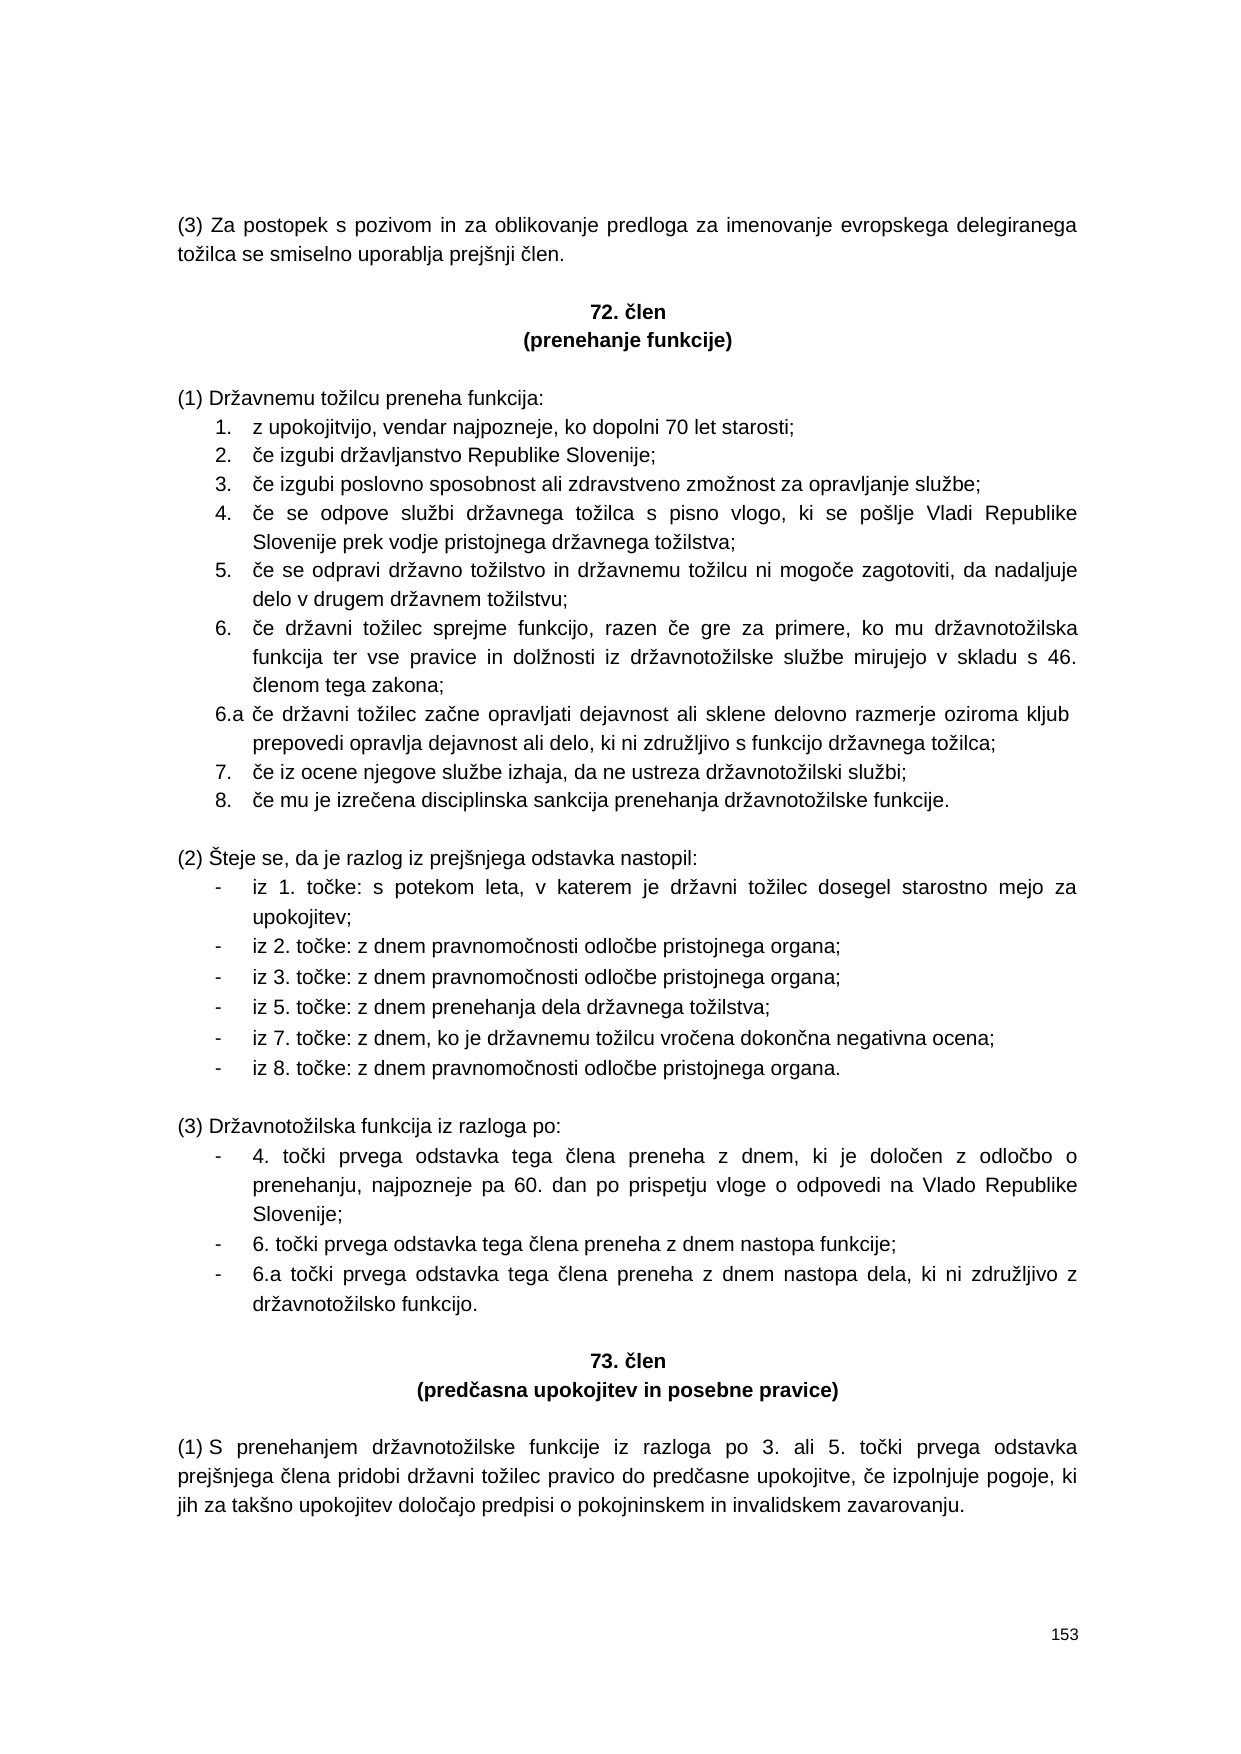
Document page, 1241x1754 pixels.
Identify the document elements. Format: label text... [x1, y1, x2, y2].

list če državni tožilec sprejme funkcijo, razen če gre za primere, ko mu državnotožilska funkcija ter vse pravice in dolžnosti iz državnotožilske službe mirujejo v skladu s 46. členom tega zakona; [215, 616, 1078, 697]
text (3) Državnotožilska funkcija iz razloga po: [177, 1114, 1078, 1138]
list z upokojitvijo, vendar najpozneje, ko dopolni 70 let starosti; [215, 414, 1078, 438]
text (predčasna upokojitev in posebne pravice) [177, 1378, 1078, 1402]
list 4. točki prvega odstavka tega člena preneha z dnem, ki je določen z odločbo o prenehanju, najpozneje pa 60. dan po prispetju vloge o odpovedi na Vlado Republike Slovenije; [215, 1143, 1078, 1226]
list iz 7. točke: z dnem, ko je državnemu tožilcu vročena dokončna negativna ocena; [215, 1025, 1078, 1050]
list iz 1. točke: s potekom leta, v katerem je državni tožilec dosegel starostno mejo za upokojitev; [215, 874, 1078, 929]
text 6.a če državni tožilec začne opravljati dejavnost ali sklene delovno razmerje oziroma kljub prepovedi opravlja dejavnost ali delo, ki ni združljivo s funkcijo državnega tožilca; [177, 702, 1078, 755]
text (1) Državnemu tožilcu preneha funkcija: [177, 386, 1078, 410]
text (prenehanje funkcije) [177, 328, 1078, 352]
text 73. člen [177, 1349, 1078, 1373]
list iz 5. točke: z dnem prenehanja dela državnega tožilstva; [215, 994, 1078, 1020]
list če iz ocene njegove službe izhaja, da ne ustreza državnotožilski službi; [215, 759, 1078, 783]
list iz 8. točke: z dnem pravnomočnosti odločbe pristojnega organa. [215, 1055, 1078, 1081]
list iz 3. točke: z dnem pravnomočnosti odločbe pristojnega organa; [215, 964, 1078, 989]
list če se odpove službi državnega tožilca s pisno vlogo, ki se pošlje Vladi Republike Slovenije prek vodje pristojnega državnega tožilstva; [215, 501, 1078, 553]
list če izgubi državljanstvo Republike Slovenije; [215, 443, 1078, 467]
list če mu je izrečena disciplinska sankcija prenehanja državnotožilske funkcije. [215, 788, 1078, 812]
list iz 2. točke: z dnem pravnomočnosti odločbe pristojnega organa; [215, 933, 1078, 959]
list če izgubi poslovno sposobnost ali zdravstveno zmožnost za opravljanje službe; [215, 472, 1078, 496]
list 6.a točki prvega odstavka tega člena preneha z dnem nastopa dela, ki ni združljivo z državnotožilsko funkcijo. [215, 1261, 1078, 1315]
list če se odpravi državno tožilstvo in državnemu tožilcu ni mogoče zagotoviti, da nadaljuje delo v drugem državnem tožilstvu; [215, 558, 1078, 611]
text (1) S prenehanjem državnotožilske funkcije iz razloga po 3. ali 5. točki prvega odstavka prejšnjega člena pridobi državni tožilec pravico do predčasne upokojitve, če izpolnjuje pogoje, ki jih za takšno upokojitev določajo predpisi o pokojninskem in invalidskem zavarovanju. [177, 1435, 1078, 1517]
text (2) Šteje se, da je razlog iz prejšnjega odstavka nastopil: [177, 846, 1078, 870]
text 72. člen [177, 299, 1078, 323]
list 6. točki prvega odstavka tega člena preneha z dnem nastopa funkcije; [215, 1231, 1078, 1256]
text (3) Za postopek s pozivom in za oblikovanje predloga za imenovanje evropskega delegiranega tožilca se smiselno uporablja prejšnji člen. [177, 213, 1078, 266]
